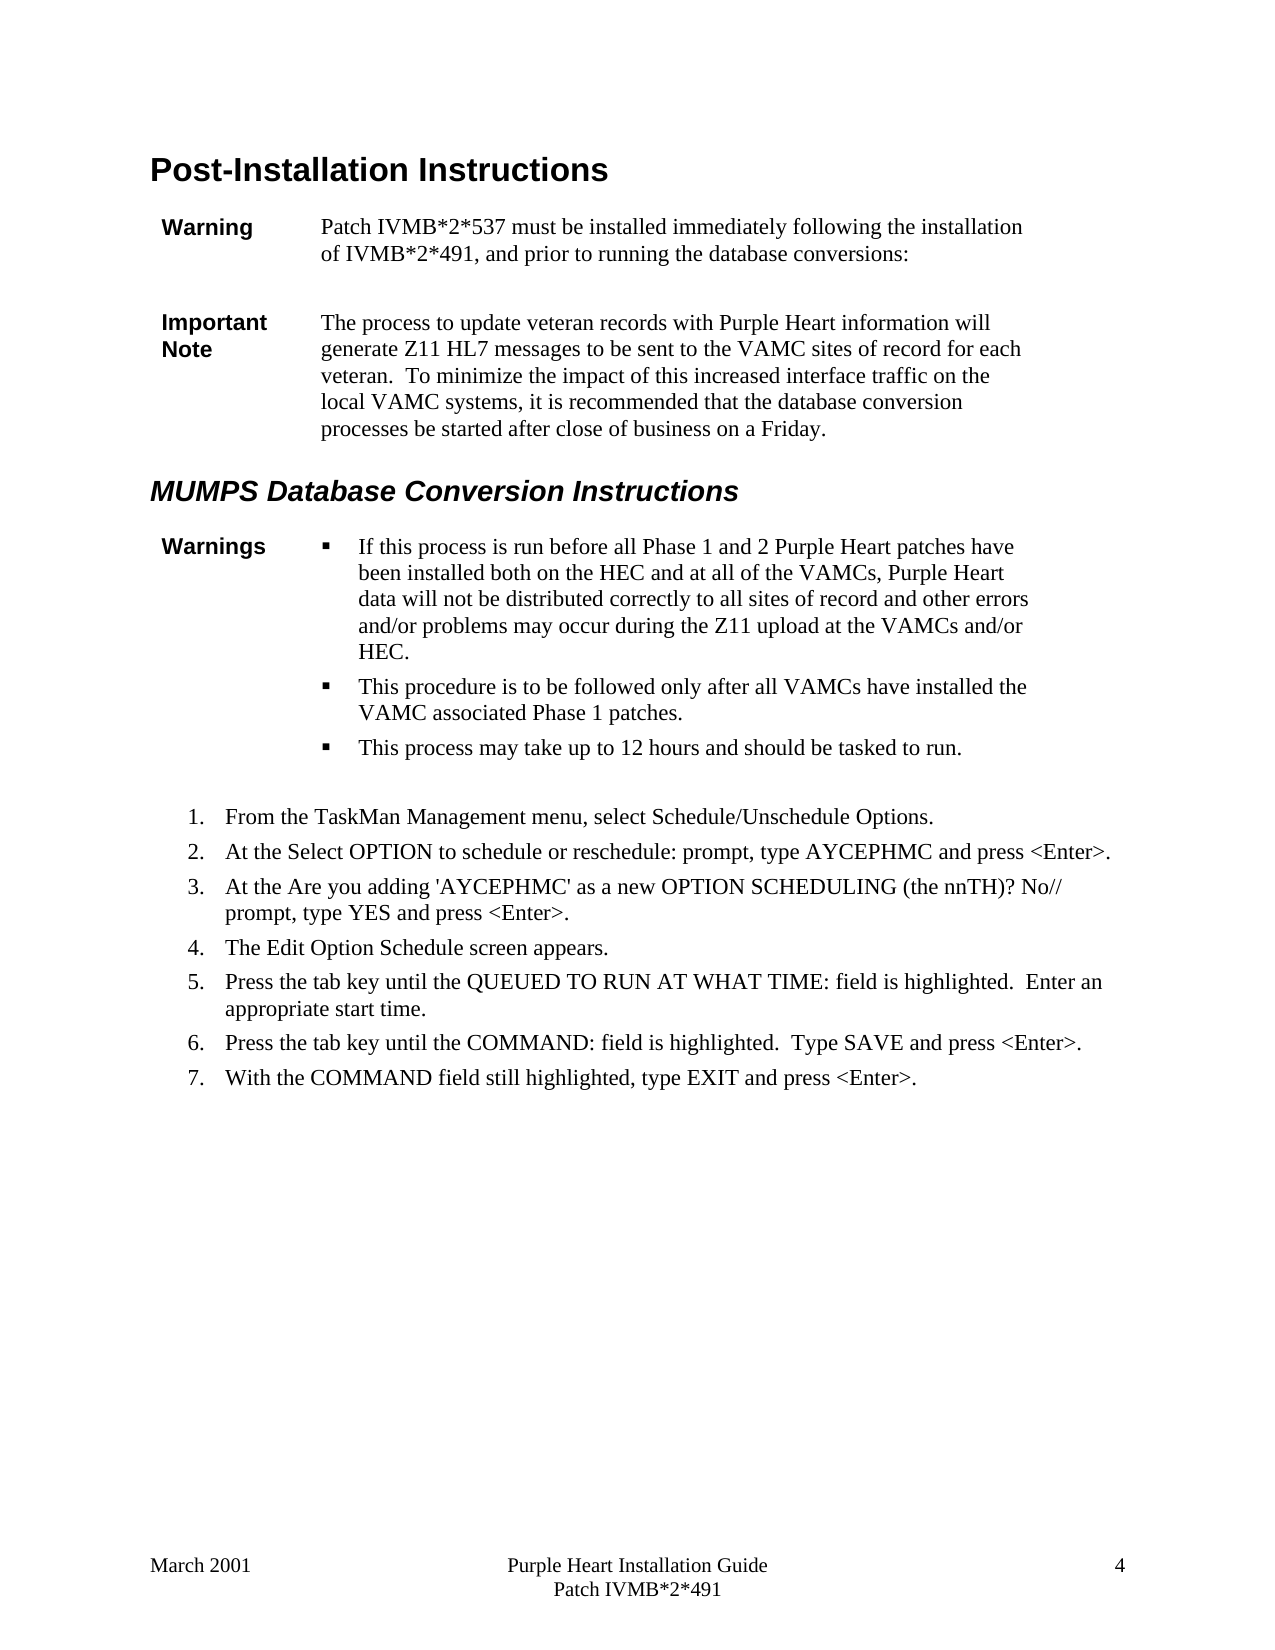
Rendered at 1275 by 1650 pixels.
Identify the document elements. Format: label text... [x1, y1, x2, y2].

text The Edit Option Schedule screen appears. [187, 934, 1125, 960]
table_header If this process is run before all Phase 1 and 2 Purple Heart patches have been installed both on the HEC and at all of the VAMCs, Purple Heart data will not be distributed correctly to all sites of record and other errors and/or problems may occur during the Z11 upload at the VAMCs and/or HEC. This procedure is to be followed only after all VAMCs have installed the VAMC associated Phase 1 patches. This process may take up to 12 hours and should be tasked to run. [309, 533, 1045, 769]
table_header Important Note [150, 309, 309, 449]
table_header Warnings [150, 533, 309, 769]
text At the Are you adding 'AYCEPHMC' as a new OPTION SCHEDULING (the nnTH)? No// prompt, type YES and press <Enter>. [187, 873, 1125, 925]
table_header Patch IVMB*2*537 must be installed immediately following the installation of IVMB*2*491, and prior to running the database conversions: [309, 214, 1045, 274]
text Press the tab key until the QUEUED TO RUN AT WHAT TIME: field is highlighted. Enter an appropriate start time. [187, 968, 1125, 1021]
table_header Warning [150, 214, 309, 274]
text Press the tab key until the COMMAND: field is highlighted. Type SAVE and press <Enter>. [187, 1029, 1125, 1056]
subtitle MUMPS Database Conversion Instructions [150, 474, 1125, 508]
text With the COMMAND field still highlighted, type EXIT and press <Enter>. [187, 1064, 1125, 1091]
subtitle Post-Installation Instructions [150, 150, 1125, 188]
list From the TaskMan Management menu, select Schedule/Unschedule Options. [187, 803, 1125, 830]
text At the Select OPTION to schedule or reschedule: prompt, type AYCEPHMC and press <Enter>. [187, 838, 1125, 864]
table_header The process to update veteran records with Purple Heart information will generate Z11 HL7 messages to be sent to the VAMC sites of record for each veteran. To minimize the impact of this increased interface traffic on the local VAMC systems, it is recommended that the database conversion processes be started after close of business on a Friday. [309, 309, 1045, 449]
